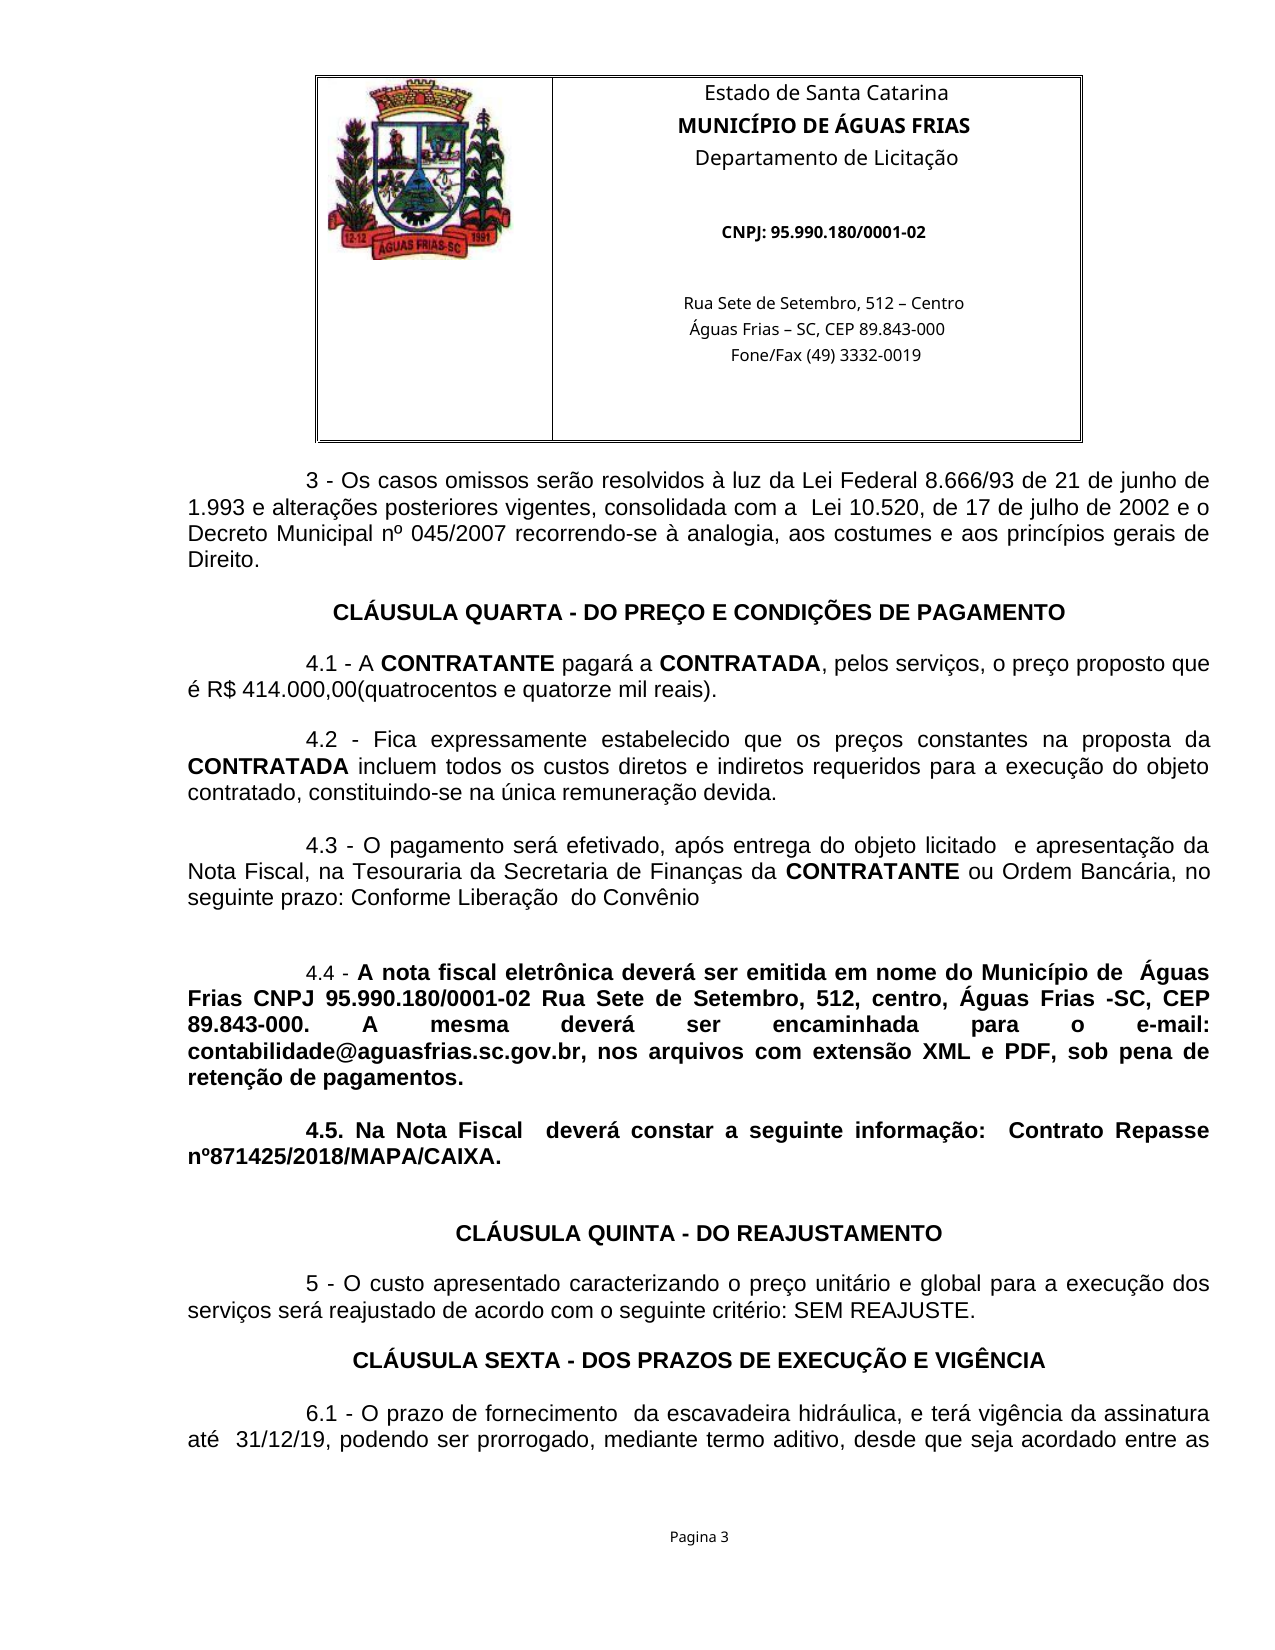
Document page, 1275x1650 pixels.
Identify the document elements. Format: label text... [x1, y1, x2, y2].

text CLÁUSULA QUINTA - DO REAJUSTAMENTO [187, 1220, 1211, 1246]
text CLÁUSULA SEXTA - DOS PRAZOS DE EXECUÇÃO E VIGÊNCIA [187, 1347, 1211, 1373]
picture [327, 78, 514, 260]
text 4.2 - Fica expressamente estabelecido que os preços constantes na proposta da CONTRATADA incluem todos os custos diretos e indiretos requeridos para a execução do objeto contratado, constituindo-se na única remuneração devida. [187, 726, 1211, 805]
text 3 - Os casos omissos serão resolvidos à luz da Lei Federal 8.666/93 de 21 de junho de 1.993 e alterações posteriores vigentes, consolidada com a Lei 10.520, de 17 de julho de 2002 e o Decreto Municipal nº 045/2007 recorrendo-se à analogia, aos costumes e aos princípios gerais de Direito. [187, 467, 1211, 573]
text 4.5. Na Nota Fiscal deverá constar a seguinte informação: Contrato Repasse nº871425/2018/MAPA/CAIXA. [187, 1117, 1211, 1169]
text CLÁUSULA QUARTA - DO PREÇO E CONDIÇÕES DE PAGAMENTO [187, 599, 1211, 625]
text 4.1 - A CONTRATANTE pagará a CONTRATADA, pelos serviços, o preço proposto que é R$ 414.000,00(quatrocentos e quatorze mil reais). [187, 649, 1211, 702]
text 4.3 - O pagamento será efetivado, após entrega do objeto licitado e apresentação da Nota Fiscal, na Tesouraria da Secretaria de Finanças da CONTRATANTE ou Ordem Bancária, no seguinte prazo: Conforme Liberação do Convênio [187, 832, 1211, 911]
text 4.4 - A nota fiscal eletrônica deverá ser emitida em nome do Município de Águas Frias CNPJ 95.990.180/0001-02 Rua Sete de Setembro, 512, centro, Águas Frias -SC, CEP 89.843-000. A mesma deverá ser encaminhada para o e-mail: contabilidade@aguasfrias.sc.gov.br, nos arquivos com extensão XML e PDF, sob pena de retenção de pagamentos. [187, 959, 1211, 1091]
text 5 - O custo apresentado caracterizando o preço unitário e global para a execução dos serviços será reajustado de acordo com o seguinte critério: SEM REAJUSTE. [187, 1270, 1211, 1323]
